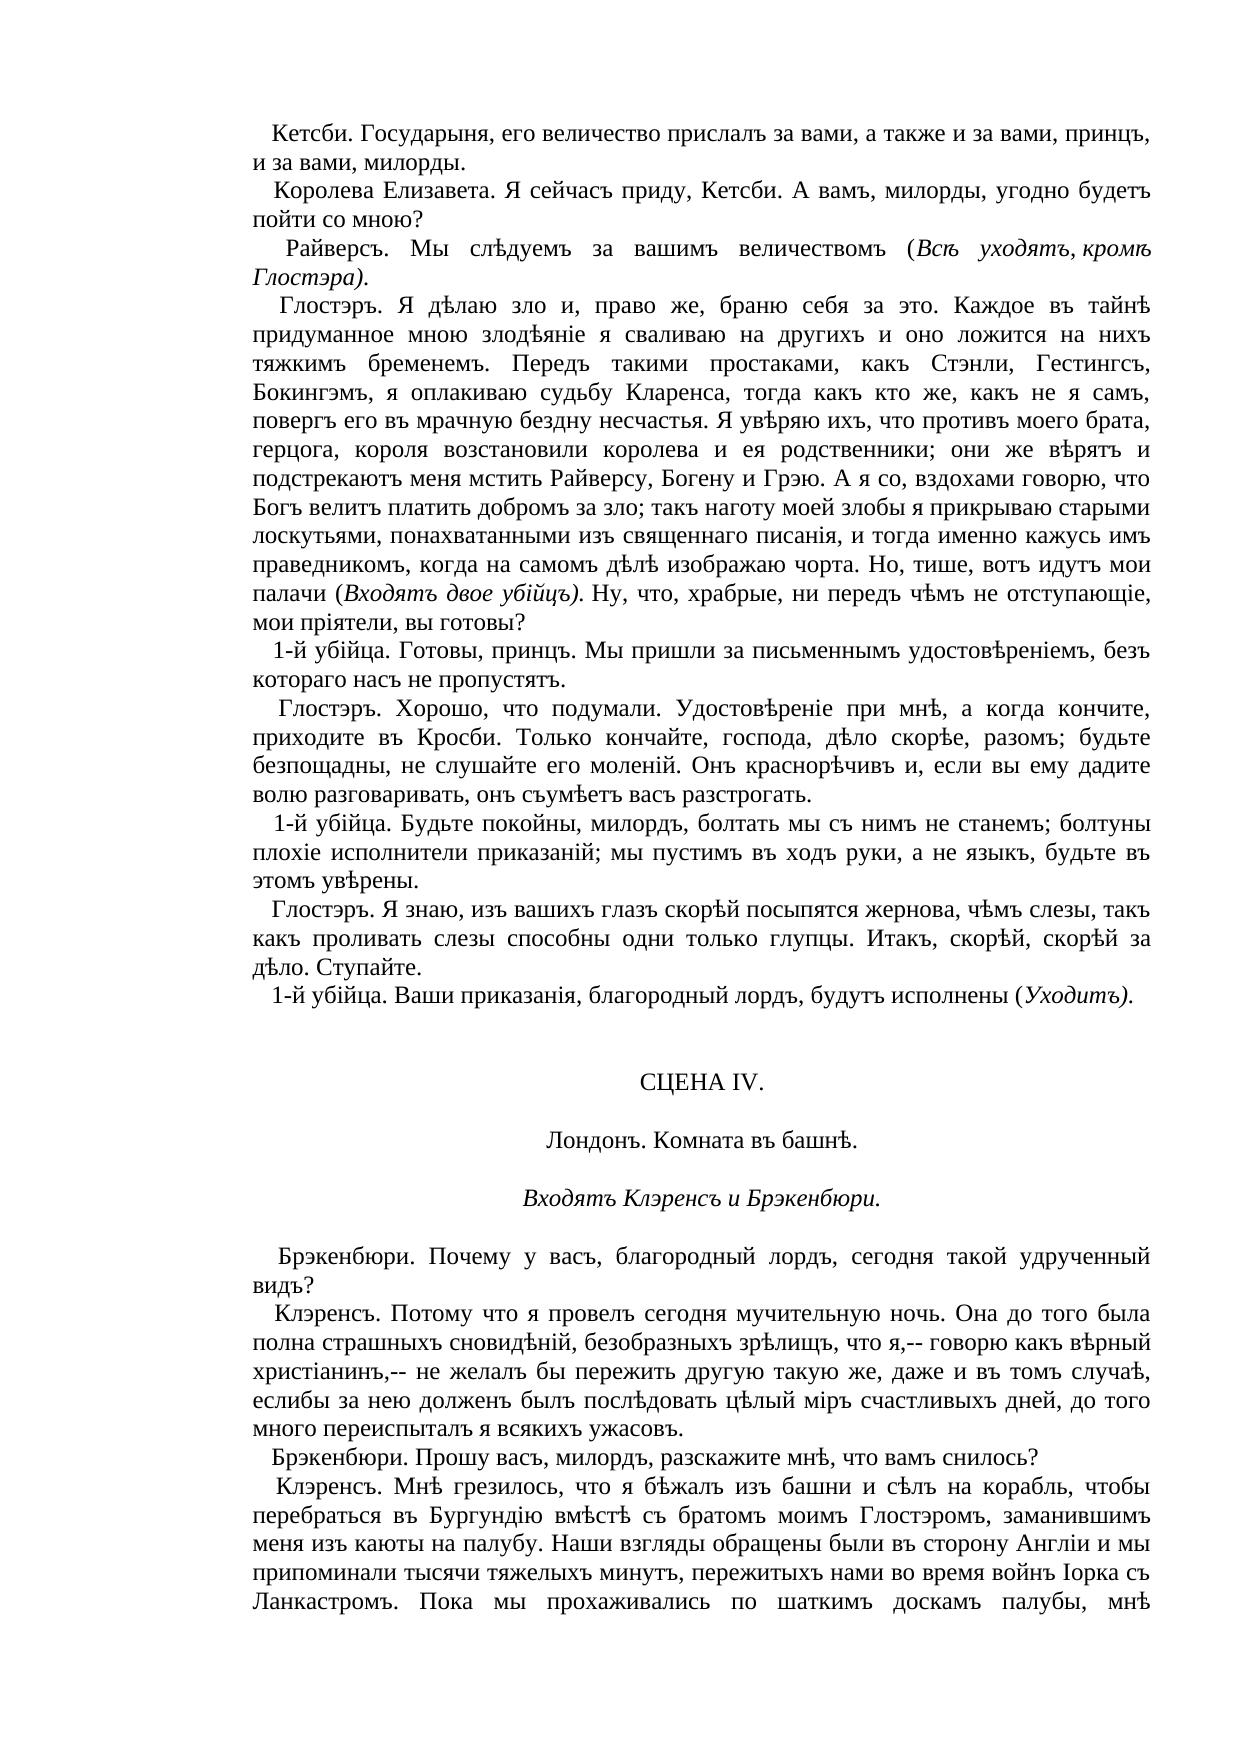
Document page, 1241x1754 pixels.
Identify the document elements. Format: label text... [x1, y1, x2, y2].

text Райверсъ. Мы слѣдуемъ за вашимъ величествомъ (Всѣ уходятъ, кромѣ Глостэра). [252, 233, 1152, 291]
text 1-й убійца. Ваши приказанія, благородный лордъ, будутъ исполнены (Уходитъ). [252, 981, 1152, 1009]
text 1-й убійца. Будьте покойны, милордъ, болтать мы съ нимъ не станемъ; болтуны плохіе исполнители приказаній; мы пустимъ въ ходъ руки, а не языкъ, будьте въ этомъ увѣрены. [252, 808, 1152, 894]
text СЦЕНА IV. [252, 1067, 1152, 1096]
text Кетсби. Государыня, его величество прислалъ за вами, а также и за вами, принцъ, и за вами, милорды. [252, 118, 1152, 176]
text Королева Елизавета. Я сейчасъ приду, Кетсби. А вамъ, милорды, угодно будетъ пойти со мною? [252, 176, 1152, 233]
text Клэренсъ. Потому что я провелъ сегодня мучительную ночь. Она до того была полна страшныхъ сновидѣній, безобразныхъ зрѣлищъ, что я,-- говорю какъ вѣрный христіанинъ,-- не желалъ бы пережить другую такую же, даже и въ томъ случаѣ, еслибы за нею долженъ былъ послѣдовать цѣлый міръ счастливыхъ дней, до того много переиспыталъ я всякихъ ужасовъ. [252, 1298, 1152, 1442]
text Лондонъ. Комната въ башнѣ. [252, 1125, 1152, 1154]
text Глостэръ. Хорошо, что подумали. Удостовѣреніе при мнѣ, а когда кончите, приходите въ Кросби. Только кончайте, господа, дѣло скорѣе, разомъ; будьте безпощадны, не слушайте его моленій. Онъ краснорѣчивъ и, если вы ему дадите волю разговаривать, онъ съумѣетъ васъ разстрогать. [252, 693, 1152, 808]
text Глостэръ. Я знаю, изъ вашихъ глазъ скорѣй посыпятся жернова, чѣмъ слезы, такъ какъ проливать слезы способны одни только глупцы. Итакъ, скорѣй, скорѣй за дѣло. Ступайте. [252, 894, 1152, 981]
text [252, 1471, 1152, 1615]
text Брэкенбюри. Почему у васъ, благородный лордъ, сегодня такой удрученный видъ? [252, 1241, 1152, 1298]
text 1-й убійца. Готовы, принцъ. Мы пришли за письменнымъ удостовѣреніемъ, безъ котораго насъ не пропустятъ. [252, 636, 1152, 693]
text Глостэръ. Я дѣлаю зло и, право же, браню себя за это. Каждое въ тайнѣ придуманное мною злодѣяніе я сваливаю на другихъ и оно ложится на нихъ тяжкимъ бременемъ. Передъ такими простаками, какъ Стэнли, Гестингсъ, Бокингэмъ, я оплакиваю судьбу Кларенса, тогда какъ кто же, какъ не я самъ, повергъ его въ мрачную бездну несчастья. Я увѣряю ихъ, что противъ моего брата, герцога, короля возстановили королева и ея родственники; они же вѣрятъ и подстрекаютъ меня мстить Райверсу, Богену и Грэю. А я со, вздохами говорю, что Богъ велитъ платить добромъ за зло; такъ наготу моей злобы я прикрываю старыми лоскутьями, понахватанными изъ священнаго писанія, и тогда именно кажусь имъ праведникомъ, когда на самомъ дѣлѣ изображаю чорта. Но, тише, вотъ идутъ мои палачи (Входятъ двое убійцъ). Ну, что, храбрые, ни передъ чѣмъ не отступающіе, мои пріятели, вы готовы? [252, 291, 1152, 636]
text Брэкенбюри. Прошу васъ, милордъ, разскажите мнѣ, что вамъ снилось? [252, 1442, 1152, 1471]
text Входятъ Клэренсъ и Брэкенбюри. [252, 1183, 1152, 1212]
